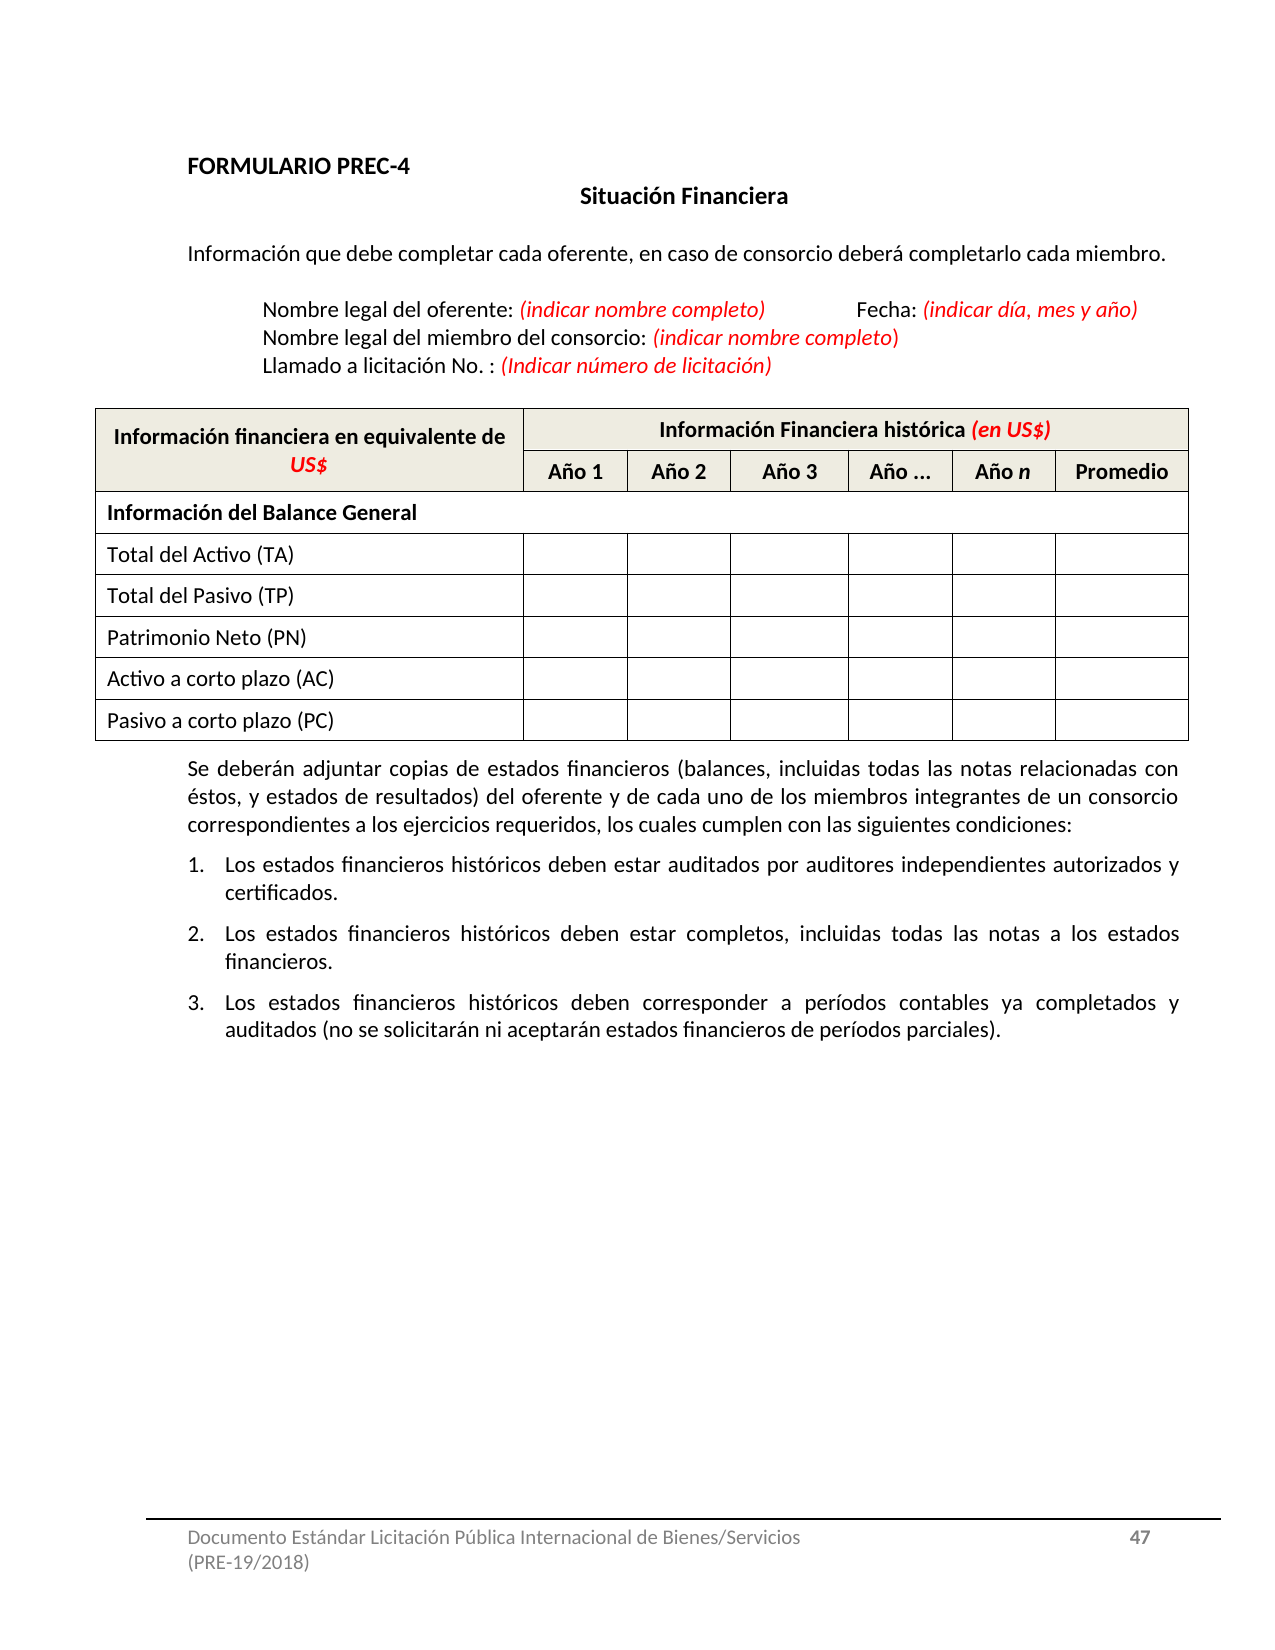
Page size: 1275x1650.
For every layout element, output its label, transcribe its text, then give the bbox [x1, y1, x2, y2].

text FORMULARIO PREC-4 [187, 150, 1181, 181]
table_cell Año 3 [731, 451, 848, 491]
table_cell [1056, 658, 1188, 699]
table_cell Promedio [1056, 451, 1188, 491]
table_cell [731, 575, 848, 616]
table_cell Año n [953, 451, 1055, 491]
table_cell Activo a corto plazo (AC) [96, 658, 523, 699]
table_cell [849, 534, 952, 574]
table_cell Pasivo a corto plazo (PC) [96, 700, 523, 740]
table_cell [953, 534, 1055, 574]
table_cell [628, 534, 730, 574]
table_cell [524, 534, 627, 574]
table_cell [1056, 575, 1188, 616]
text Información que debe completar cada oferente, en caso de consorcio deberá completarlo cada miembro. [187, 239, 1181, 267]
list Los estados financieros históricos deben estar auditados por auditores independientes autorizados y certificados. [187, 851, 1181, 907]
table_cell Total del Pasivo (TP) [96, 575, 523, 616]
table_cell [953, 575, 1055, 616]
table_cell Año ... [849, 451, 952, 491]
table_cell [1056, 534, 1188, 574]
table_cell Año 2 [628, 451, 730, 491]
table_cell [849, 700, 952, 740]
list Los estados financieros históricos deben corresponder a períodos contables ya completados y auditados (no se solicitarán ni aceptarán estados financieros de períodos parciales). [187, 988, 1181, 1044]
table_cell [953, 700, 1055, 740]
table_cell [524, 658, 627, 699]
table_cell [953, 617, 1055, 657]
table_cell [628, 617, 730, 657]
table_cell [628, 658, 730, 699]
table_cell [731, 617, 848, 657]
table_cell [524, 617, 627, 657]
table_cell [731, 534, 848, 574]
table_cell [849, 575, 952, 616]
table_cell [1056, 700, 1188, 740]
table_cell [628, 575, 730, 616]
text Llamado a licitación No. : (Indicar número de licitación) [262, 351, 1183, 379]
text Nombre legal del oferente: (indicar nombre completo) Fecha: (indicar día, mes y año) [262, 295, 1164, 323]
table_cell [524, 700, 627, 740]
table_cell [849, 658, 952, 699]
table_cell Información del Balance General [96, 492, 1188, 533]
list Los estados financieros históricos deben estar completos, incluidas todas las notas a los estados financieros. [187, 919, 1181, 975]
text Situación Financiera [187, 181, 1181, 211]
text Se deberán adjuntar copias de estados financieros (balances, incluidas todas las notas relacionadas con éstos, y estados de resultados) del oferente y de cada uno de los miembros integrantes de un consorcio correspondientes a los ejercicios requeridos, los cuales cumplen con las siguientes condiciones: [187, 754, 1181, 838]
table_header Información Financiera histórica (en US$) [524, 409, 1188, 449]
table_cell [1056, 617, 1188, 657]
table_header Información financiera en equivalente de US$ [96, 409, 523, 491]
table_cell [628, 700, 730, 740]
table_cell [731, 658, 848, 699]
table_cell [953, 658, 1055, 699]
table_cell Patrimonio Neto (PN) [96, 617, 523, 657]
table_cell [731, 700, 848, 740]
table_cell Total del Activo (TA) [96, 534, 523, 574]
table_cell [849, 617, 952, 657]
table_cell Año 1 [524, 451, 627, 491]
text Nombre legal del miembro del consorcio: (indicar nombre completo) [262, 323, 1183, 351]
table_cell [524, 575, 627, 616]
